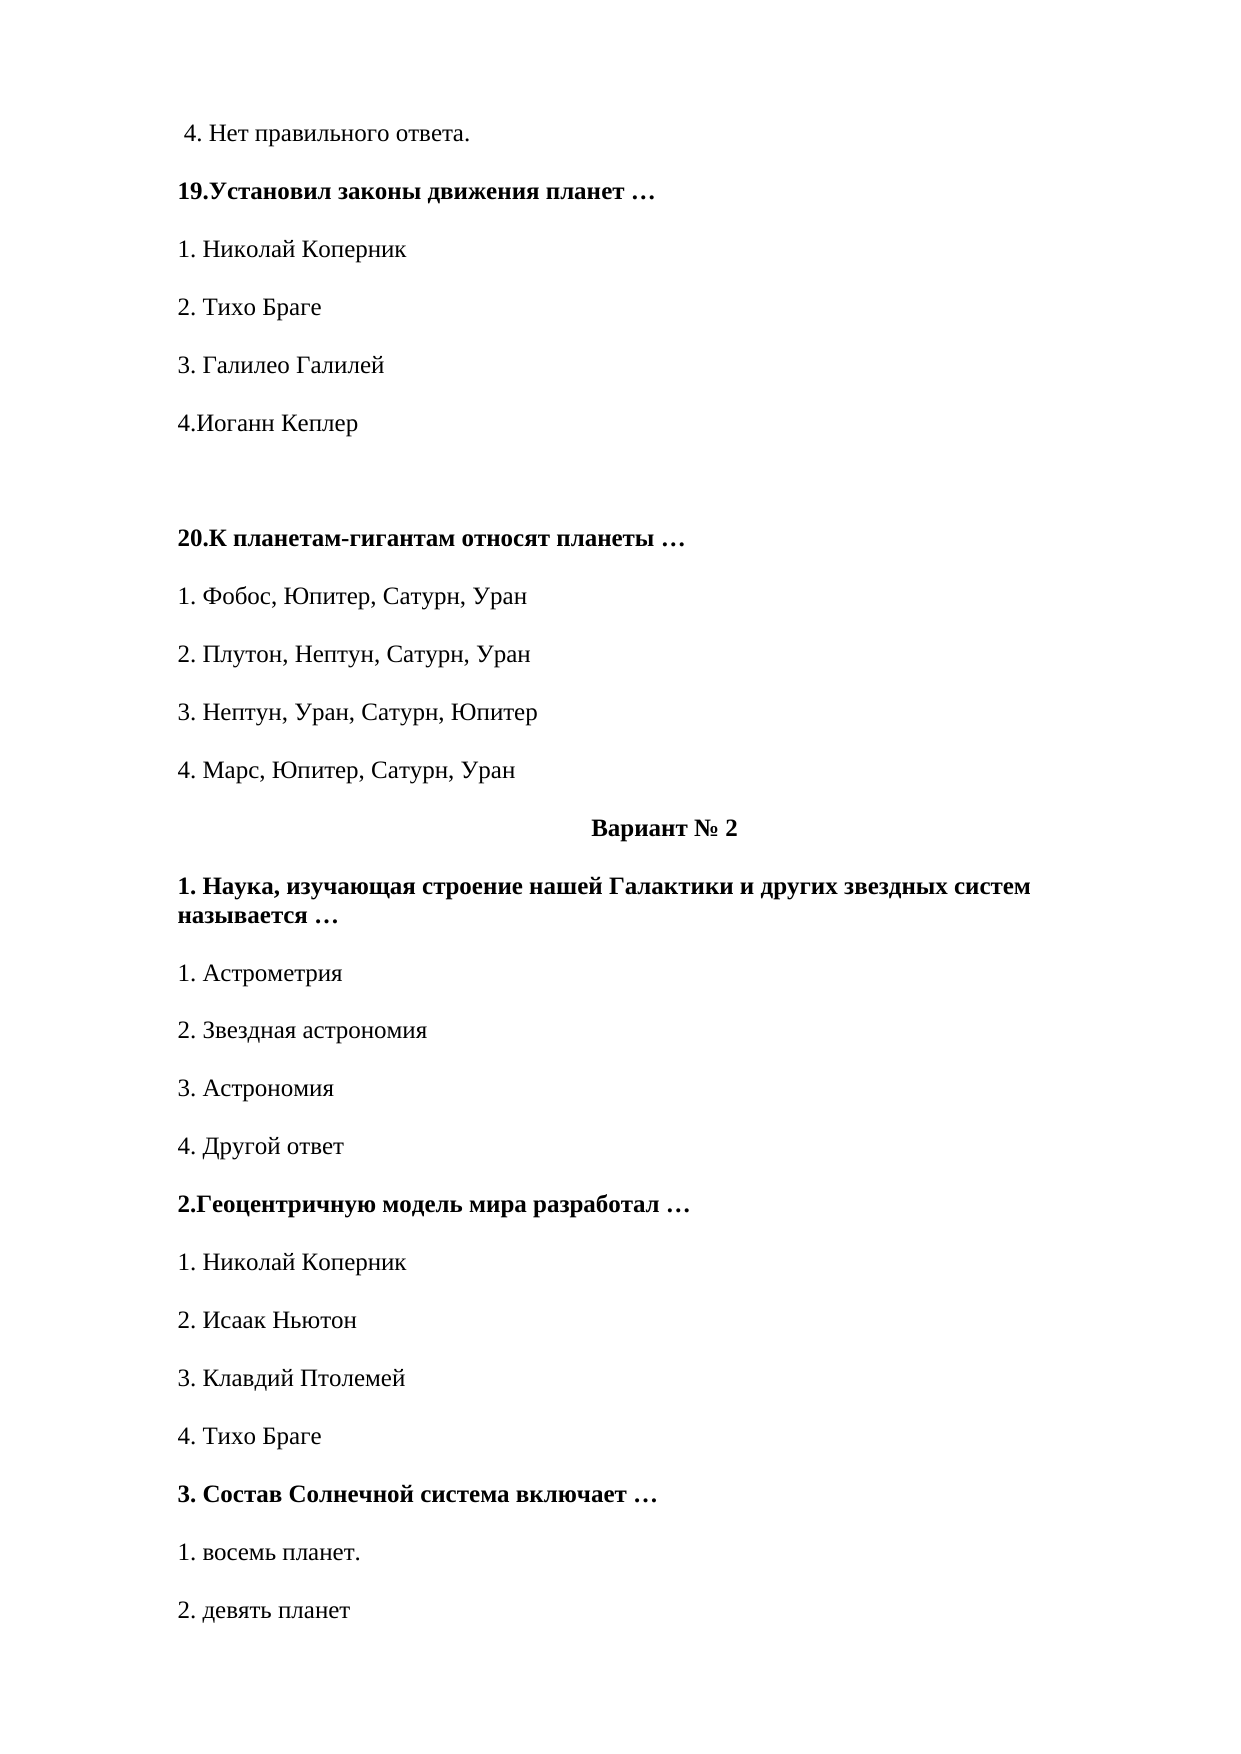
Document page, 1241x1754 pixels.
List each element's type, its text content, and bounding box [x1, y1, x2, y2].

text 1. Наука, изучающая строение нашей Галактики и других звездных систем называется … [177, 871, 1152, 928]
text 4. Нет правильного ответа. [177, 118, 1152, 147]
text 1. Астрометрия [177, 958, 1152, 986]
text 20.К планетам-гигантам относят планеты … [177, 523, 1152, 552]
text 4. Марс, Юпитер, Сатурн, Уран [177, 755, 1152, 784]
text Вариант № 2 [177, 813, 1152, 842]
text 2. Плутон, Нептун, Сатурн, Уран [177, 639, 1152, 668]
text 4. Другой ответ [177, 1131, 1152, 1160]
text 1. Николай Коперник [177, 234, 1152, 263]
text 2.Геоцентричную модель мира разработал … [177, 1189, 1152, 1218]
text 1. Николай Коперник [177, 1247, 1152, 1276]
text 2. Исаак Ньютон [177, 1305, 1152, 1334]
text 3. Астрономия [177, 1073, 1152, 1102]
text 2. девять планет [177, 1595, 1152, 1623]
text 1. Фобос, Юпитер, Сатурн, Уран [177, 581, 1152, 610]
text 3. Состав Солнечной система включает … [177, 1479, 1152, 1508]
text 3. Нептун, Уран, Сатурн, Юпитер [177, 697, 1152, 726]
text 4.Иоганн Кеплер [177, 408, 1152, 436]
text 2. Тихо Браге [177, 292, 1152, 321]
text 4. Тихо Браге [177, 1421, 1152, 1450]
text 3. Галилео Галилей [177, 350, 1152, 378]
text 2. Звездная астрономия [177, 1016, 1152, 1044]
text 19.Установил законы движения планет … [177, 176, 1152, 205]
text 3. Клавдий Птолемей [177, 1363, 1152, 1392]
text 1. восемь планет. [177, 1537, 1152, 1566]
